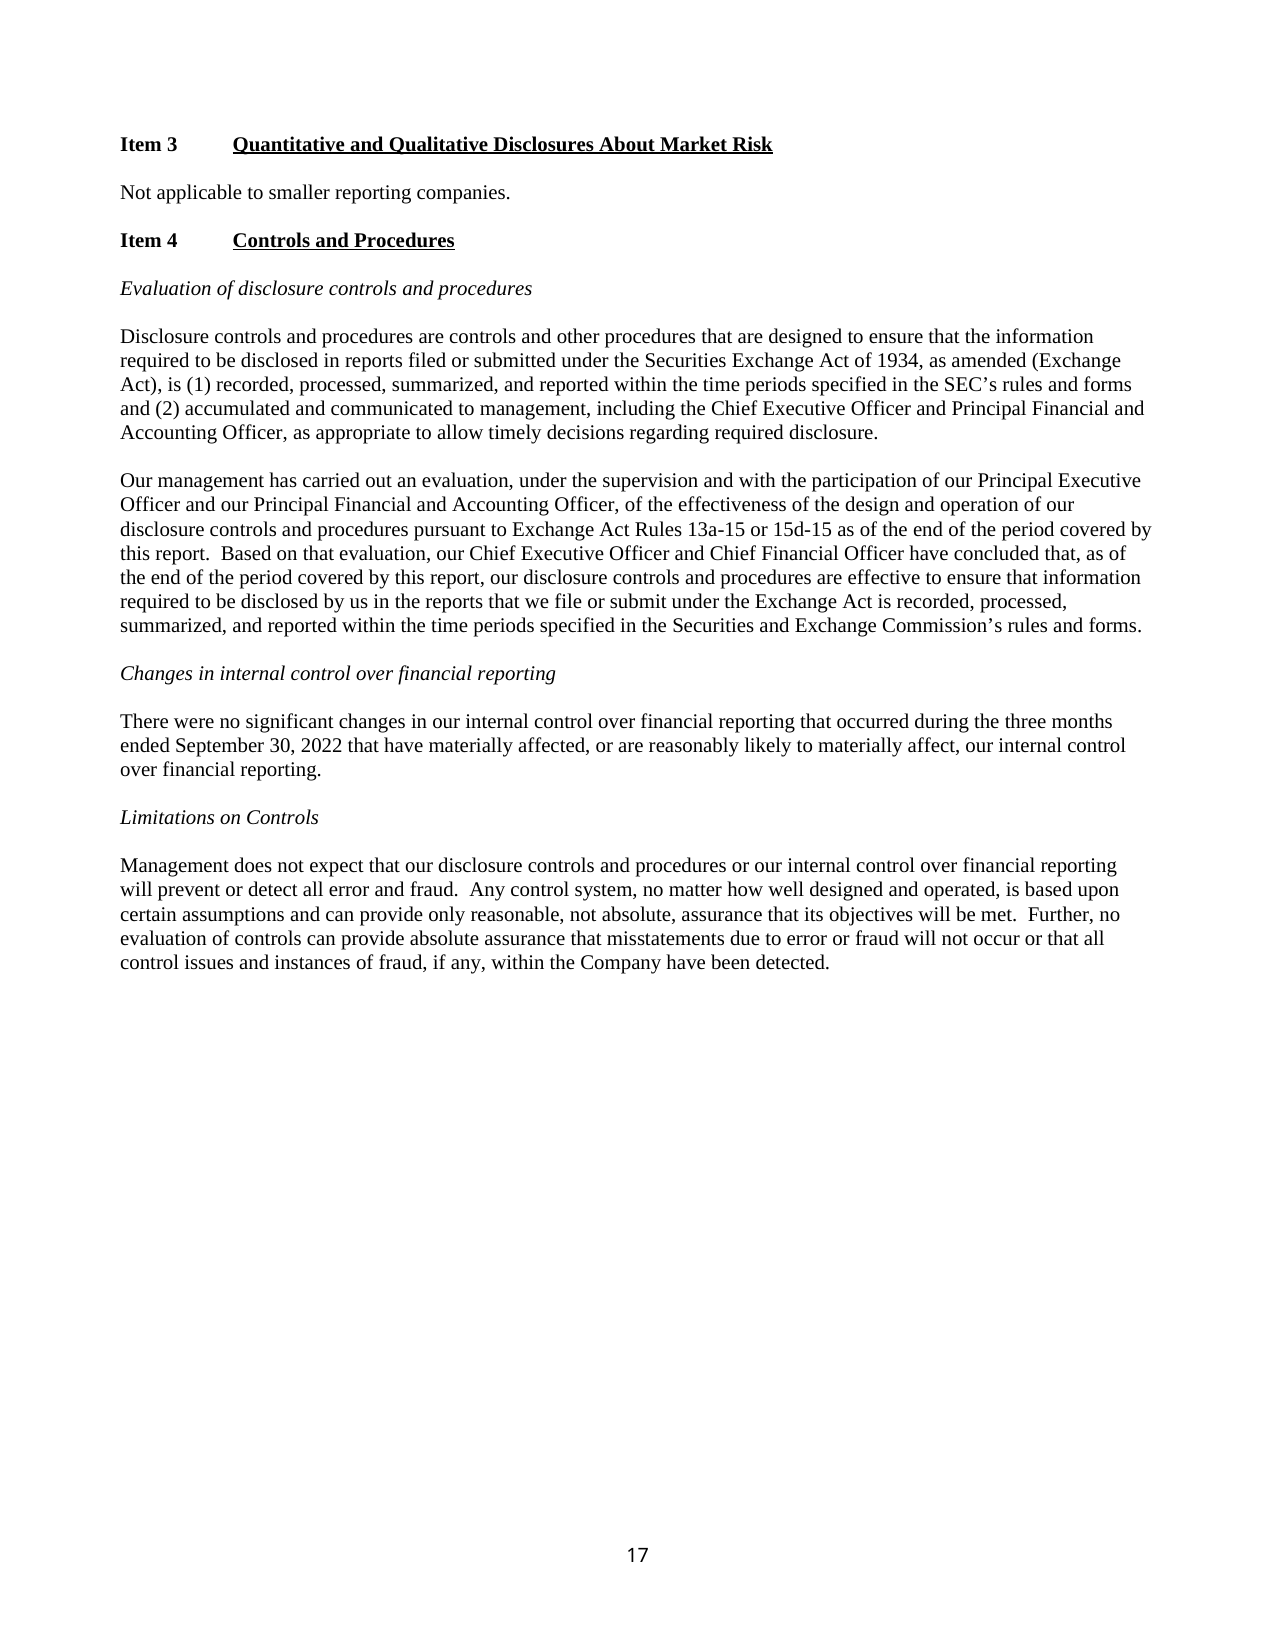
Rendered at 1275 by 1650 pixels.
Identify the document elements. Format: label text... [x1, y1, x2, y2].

subtitle Item 3 Quantitative and Qualitative Disclosures About Market Risk [120, 131, 1155, 156]
text Management does not expect that our disclosure controls and procedures or our internal control over financial reporting will prevent or detect all error and fraud. Any control system, no matter how well designed and operated, is based upon certain assumptions and can provide only reasonable, not absolute, assurance that its objectives will be met. Further, no evaluation of controls can provide absolute assurance that misstatements due to error or fraud will not occur or that all control issues and instances of fraud, if any, within the Company have been detected. [120, 853, 1155, 974]
text There were no significant changes in our internal control over financial reporting that occurred during the three months ended September 30, 2022 that have materially affected, or are reasonably likely to materially affect, our internal control over financial reporting. [120, 709, 1155, 781]
subtitle Changes in internal control over financial reporting [120, 661, 1155, 685]
subtitle Evaluation of disclosure controls and procedures [120, 276, 1155, 300]
text Disclosure controls and procedures are controls and other procedures that are designed to ensure that the information required to be disclosed in reports filed or submitted under the Securities Exchange Act of 1934, as amended (Exchange Act), is (1) recorded, processed, summarized, and reported within the time periods specified in the SEC’s rules and forms and (2) accumulated and communicated to management, including the Chief Executive Officer and Principal Financial and Accounting Officer, as appropriate to allow timely decisions regarding required disclosure. [120, 324, 1155, 444]
text Limitations on Controls [120, 805, 1155, 829]
subtitle Item 4 Controls and Procedures [120, 228, 1155, 252]
text Our management has carried out an evaluation, under the supervision and with the participation of our Principal Executive Officer and our Principal Financial and Accounting Officer, of the effectiveness of the design and operation of our disclosure controls and procedures pursuant to Exchange Act Rules 13a-15 or 15d-15 as of the end of the period covered by this report. Based on that evaluation, our Chief Executive Officer and Chief Financial Officer have concluded that, as of the end of the period covered by this report, our disclosure controls and procedures are effective to ensure that information required to be disclosed by us in the reports that we file or submit under the Exchange Act is recorded, processed, summarized, and reported within the time periods specified in the Securities and Exchange Commission’s rules and forms. [120, 468, 1155, 637]
text Not applicable to smaller reporting companies. [120, 179, 1155, 204]
